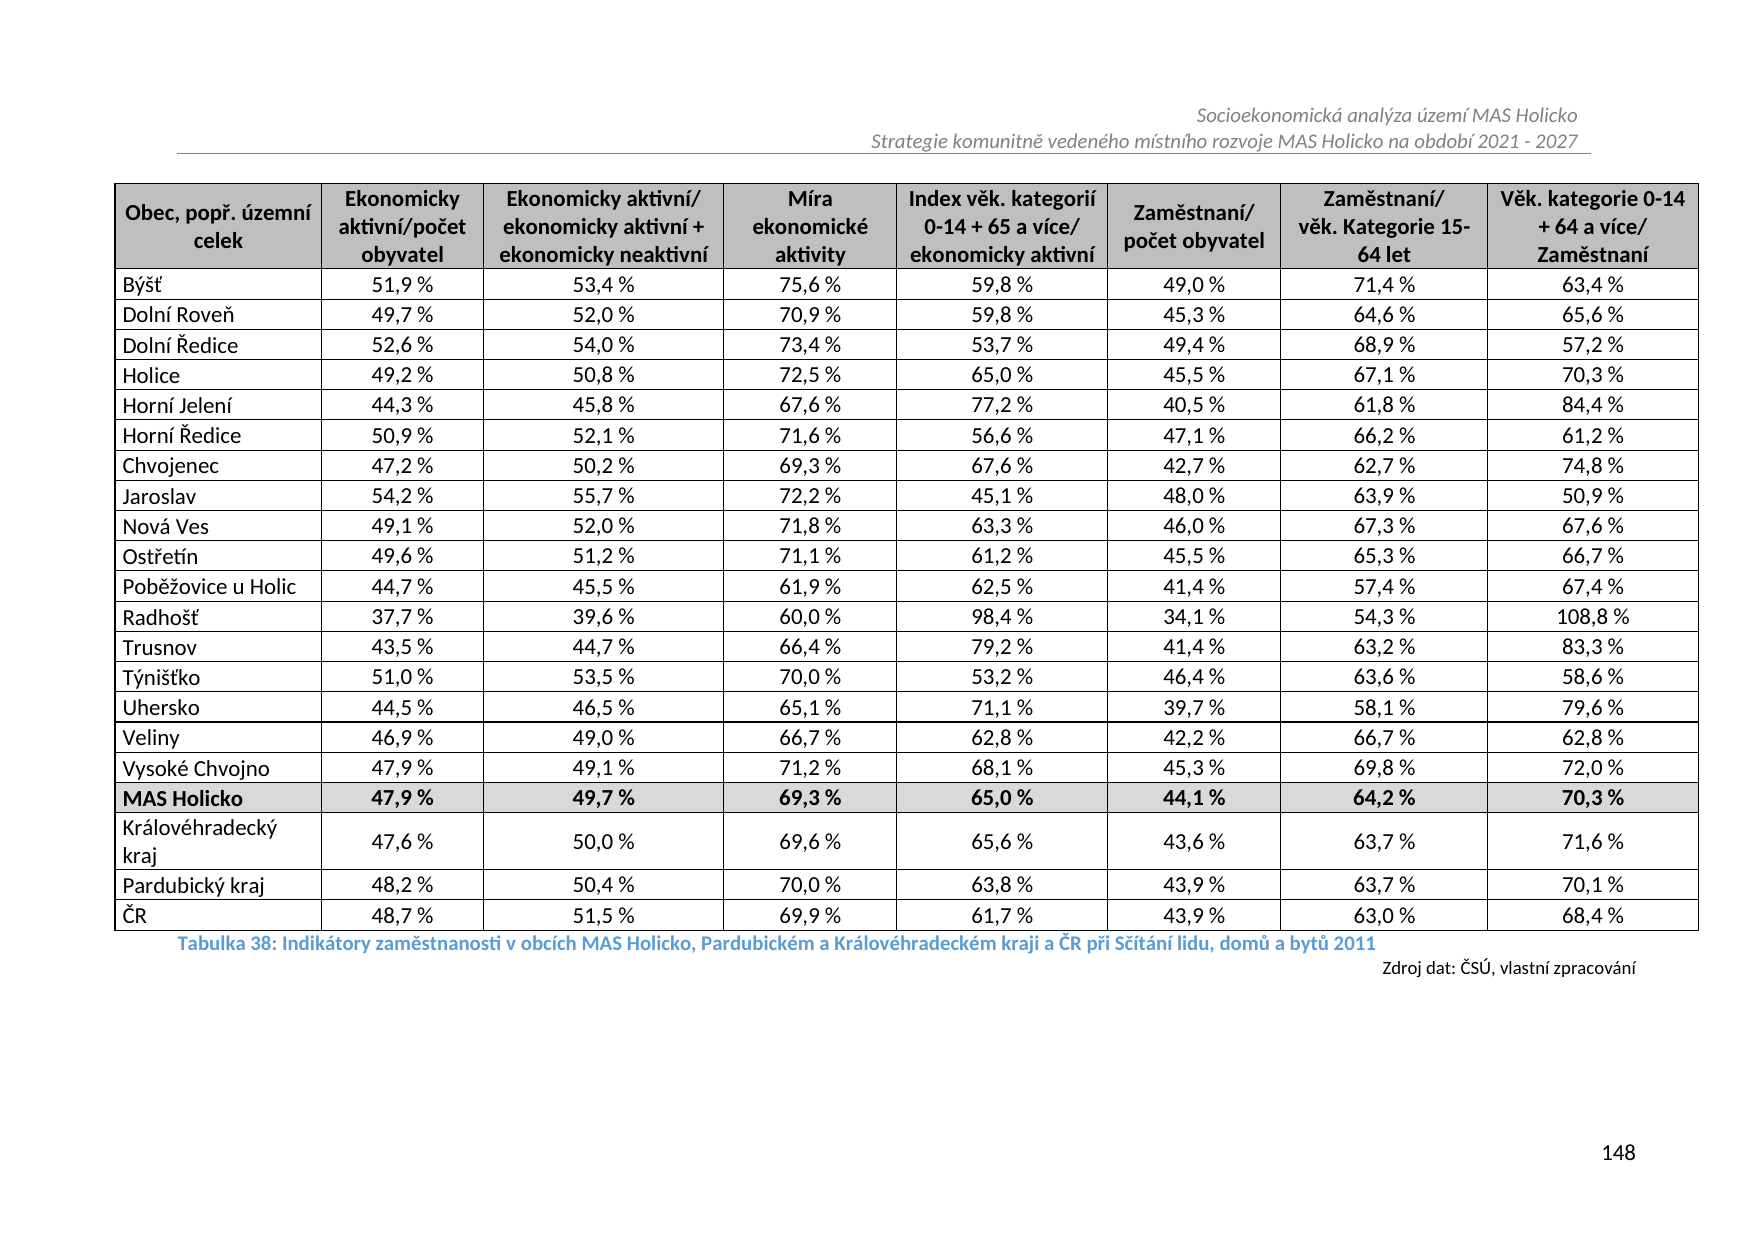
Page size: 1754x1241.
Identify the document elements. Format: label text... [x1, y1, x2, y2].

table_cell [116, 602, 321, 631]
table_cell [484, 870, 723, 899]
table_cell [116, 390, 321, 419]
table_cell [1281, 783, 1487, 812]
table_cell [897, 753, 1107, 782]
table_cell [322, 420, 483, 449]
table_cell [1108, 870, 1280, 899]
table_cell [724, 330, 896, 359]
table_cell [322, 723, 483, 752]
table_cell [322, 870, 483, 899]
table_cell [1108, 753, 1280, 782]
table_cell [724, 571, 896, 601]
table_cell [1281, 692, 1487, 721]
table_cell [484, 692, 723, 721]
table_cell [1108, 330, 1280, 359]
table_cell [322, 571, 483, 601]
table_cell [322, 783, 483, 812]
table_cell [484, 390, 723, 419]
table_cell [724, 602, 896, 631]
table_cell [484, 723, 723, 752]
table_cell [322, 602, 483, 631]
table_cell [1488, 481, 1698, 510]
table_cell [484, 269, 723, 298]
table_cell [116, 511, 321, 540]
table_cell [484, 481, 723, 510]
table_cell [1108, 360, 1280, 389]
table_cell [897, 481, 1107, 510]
text Tabulka 38: Indikátory zaměstnanosti v obcích MAS Holicko, Pardubickém a Královéhradeckém kraji a ČR při Sčítání lidu, domů a bytů 2011 [177, 931, 1636, 956]
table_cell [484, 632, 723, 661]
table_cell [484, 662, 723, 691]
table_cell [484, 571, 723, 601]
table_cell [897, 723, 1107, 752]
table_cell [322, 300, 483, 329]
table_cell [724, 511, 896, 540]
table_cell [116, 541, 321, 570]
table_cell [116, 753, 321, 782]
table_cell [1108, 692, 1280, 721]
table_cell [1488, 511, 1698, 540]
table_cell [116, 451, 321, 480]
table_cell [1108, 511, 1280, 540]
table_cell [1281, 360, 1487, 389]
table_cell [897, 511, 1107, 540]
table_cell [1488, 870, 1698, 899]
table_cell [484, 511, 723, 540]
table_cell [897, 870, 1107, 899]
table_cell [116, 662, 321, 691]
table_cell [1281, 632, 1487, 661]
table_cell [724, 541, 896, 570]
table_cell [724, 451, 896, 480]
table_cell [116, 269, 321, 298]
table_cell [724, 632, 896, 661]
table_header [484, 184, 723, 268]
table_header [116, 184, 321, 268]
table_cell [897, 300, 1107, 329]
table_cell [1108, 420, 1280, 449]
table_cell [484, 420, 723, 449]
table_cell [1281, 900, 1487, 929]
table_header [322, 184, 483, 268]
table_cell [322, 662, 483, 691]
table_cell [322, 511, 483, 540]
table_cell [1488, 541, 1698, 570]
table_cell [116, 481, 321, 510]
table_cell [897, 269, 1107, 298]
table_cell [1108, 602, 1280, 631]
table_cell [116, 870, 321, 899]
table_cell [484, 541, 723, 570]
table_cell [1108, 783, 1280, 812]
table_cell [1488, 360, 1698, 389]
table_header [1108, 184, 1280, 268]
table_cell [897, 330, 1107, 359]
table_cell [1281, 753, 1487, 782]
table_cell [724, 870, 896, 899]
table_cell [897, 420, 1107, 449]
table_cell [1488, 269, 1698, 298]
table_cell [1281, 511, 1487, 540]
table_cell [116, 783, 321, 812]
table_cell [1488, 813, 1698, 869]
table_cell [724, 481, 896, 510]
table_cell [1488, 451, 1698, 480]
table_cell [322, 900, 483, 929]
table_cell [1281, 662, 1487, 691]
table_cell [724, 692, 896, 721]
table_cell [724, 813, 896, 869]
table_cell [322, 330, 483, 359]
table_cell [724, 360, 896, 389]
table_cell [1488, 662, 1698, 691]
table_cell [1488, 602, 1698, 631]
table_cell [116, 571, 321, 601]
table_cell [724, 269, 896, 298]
text Zdroj dat: ČSÚ, vlastní zpracování [177, 956, 1636, 979]
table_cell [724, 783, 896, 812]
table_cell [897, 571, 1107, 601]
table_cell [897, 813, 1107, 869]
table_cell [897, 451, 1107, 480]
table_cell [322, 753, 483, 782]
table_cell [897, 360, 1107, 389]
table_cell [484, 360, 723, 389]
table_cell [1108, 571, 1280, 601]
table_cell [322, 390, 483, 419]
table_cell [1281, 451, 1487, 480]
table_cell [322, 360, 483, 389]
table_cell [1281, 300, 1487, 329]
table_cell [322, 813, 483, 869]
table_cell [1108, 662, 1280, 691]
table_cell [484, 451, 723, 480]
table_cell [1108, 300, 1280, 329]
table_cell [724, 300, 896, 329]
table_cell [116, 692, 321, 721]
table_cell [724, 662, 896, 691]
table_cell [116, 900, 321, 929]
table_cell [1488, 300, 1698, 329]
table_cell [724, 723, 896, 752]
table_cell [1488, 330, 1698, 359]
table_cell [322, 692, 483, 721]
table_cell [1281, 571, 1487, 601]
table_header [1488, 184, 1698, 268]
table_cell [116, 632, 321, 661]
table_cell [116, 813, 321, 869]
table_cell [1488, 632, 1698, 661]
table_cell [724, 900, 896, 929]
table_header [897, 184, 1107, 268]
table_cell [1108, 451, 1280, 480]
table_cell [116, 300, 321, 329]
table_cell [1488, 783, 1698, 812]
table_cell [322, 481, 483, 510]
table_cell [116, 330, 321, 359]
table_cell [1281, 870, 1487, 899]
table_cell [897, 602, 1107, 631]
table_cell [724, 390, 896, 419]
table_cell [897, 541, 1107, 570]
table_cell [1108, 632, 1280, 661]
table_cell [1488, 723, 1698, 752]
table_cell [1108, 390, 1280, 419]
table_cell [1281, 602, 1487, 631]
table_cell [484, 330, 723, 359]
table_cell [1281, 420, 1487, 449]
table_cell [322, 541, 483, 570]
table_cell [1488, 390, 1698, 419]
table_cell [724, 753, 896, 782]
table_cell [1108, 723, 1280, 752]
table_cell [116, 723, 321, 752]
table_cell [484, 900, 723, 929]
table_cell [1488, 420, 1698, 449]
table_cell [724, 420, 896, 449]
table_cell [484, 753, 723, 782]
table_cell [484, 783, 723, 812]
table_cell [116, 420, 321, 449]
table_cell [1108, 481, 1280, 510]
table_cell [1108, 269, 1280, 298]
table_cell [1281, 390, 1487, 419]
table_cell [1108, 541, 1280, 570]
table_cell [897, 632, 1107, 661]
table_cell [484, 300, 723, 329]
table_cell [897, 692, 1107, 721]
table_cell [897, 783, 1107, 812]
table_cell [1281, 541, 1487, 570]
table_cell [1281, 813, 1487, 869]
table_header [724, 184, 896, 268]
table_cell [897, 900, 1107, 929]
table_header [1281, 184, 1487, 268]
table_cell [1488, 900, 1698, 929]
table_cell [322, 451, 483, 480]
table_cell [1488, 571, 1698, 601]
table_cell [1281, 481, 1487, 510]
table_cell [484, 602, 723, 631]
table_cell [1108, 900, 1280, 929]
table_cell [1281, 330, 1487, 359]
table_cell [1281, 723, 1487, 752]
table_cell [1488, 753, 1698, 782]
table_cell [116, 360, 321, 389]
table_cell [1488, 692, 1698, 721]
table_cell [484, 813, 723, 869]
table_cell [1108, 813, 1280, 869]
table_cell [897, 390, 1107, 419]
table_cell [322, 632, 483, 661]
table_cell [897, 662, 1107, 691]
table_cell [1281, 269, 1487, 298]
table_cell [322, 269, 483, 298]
